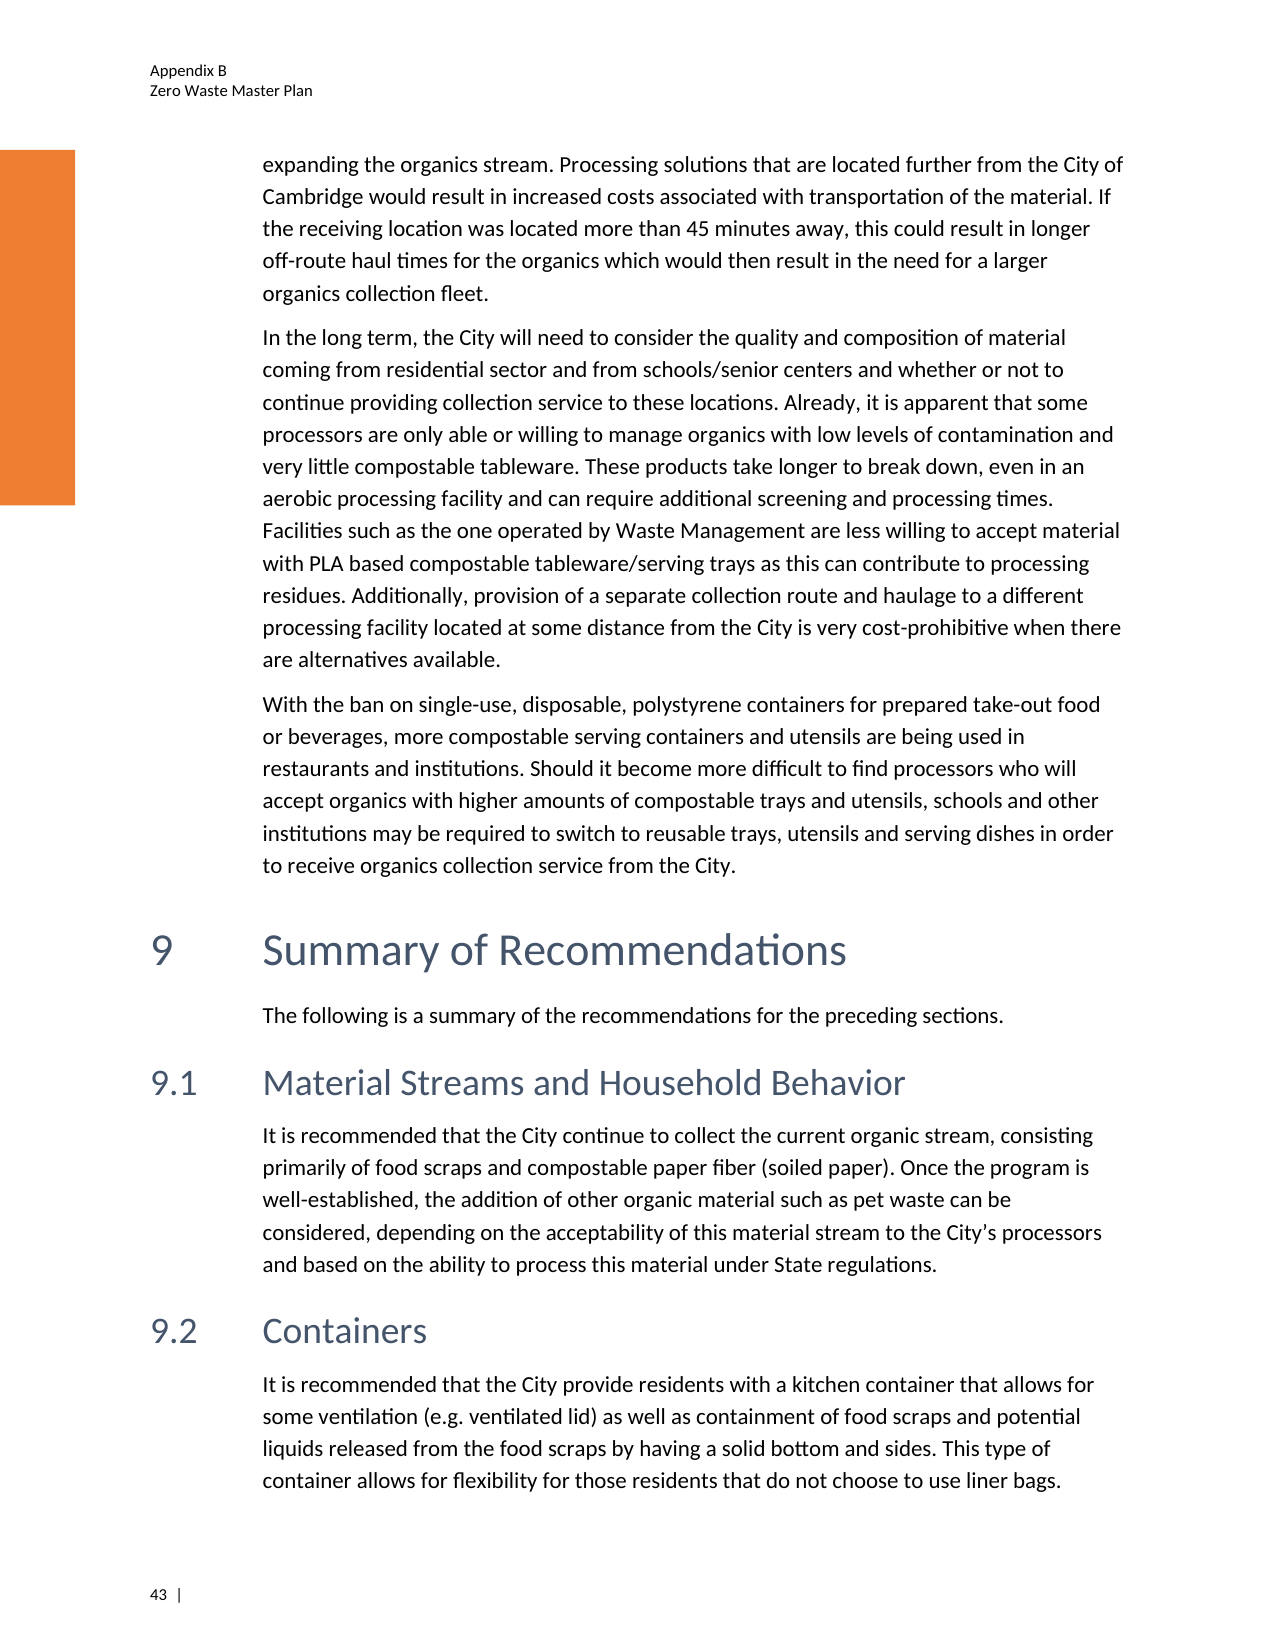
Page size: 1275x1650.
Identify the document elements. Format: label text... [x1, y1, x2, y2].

text It is recommended that the City provide residents with a kitchen container that allows for some ventilation (e.g. ventilated lid) as well as containment of food scraps and potential liquids released from the food scraps by having a solid bottom and sides. This type of container allows for flexibility for those residents that do not choose to use liner bags. [262, 1370, 1125, 1494]
text It is recommended that the City continue to collect the current organic stream, consisting primarily of food scraps and compostable paper fiber (soiled paper). Once the program is well-established, the addition of other organic material such as pet waste can be considered, depending on the acceptability of this material stream to the City’s processors and based on the ability to process this material under State regulations. [262, 1121, 1125, 1278]
subtitle Summary of Recommendations [150, 921, 1125, 977]
subtitle Containers [150, 1307, 1125, 1353]
text In the long term, the City will need to consider the quality and composition of material coming from residential sector and from schools/senior centers and whether or not to continue providing collection service to these locations. Already, it is apparent that some processors are only able or willing to manage organics with low levels of contamination and very little compostable tableware. These products take longer to break down, even in an aerobic processing facility and can require additional screening and processing times. Facilities such as the one operated by Waste Management are less willing to accept material with PLA based compostable tableware/serving trays as this can contribute to processing residues. Additionally, provision of a separate collection route and haulage to a different processing facility located at some distance from the City is very cost-prohibitive when there are alternatives available. [262, 323, 1125, 673]
text The following is a summary of the recommendations for the preceding sections. [262, 1002, 1125, 1029]
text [262, 150, 1125, 307]
text With the ban on single-use, disposable, polystyrene containers for prepared take-out food or beverages, more compostable serving containers and utensils are being used in restaurants and institutions. Should it become more difficult to find processors who will accept organics with higher amounts of compostable trays and utensils, schools and other institutions may be required to switch to reusable trays, utensils and serving dishes in order to receive organics collection service from the City. [262, 690, 1125, 879]
subtitle Material Streams and Household Behavior [150, 1059, 1125, 1104]
